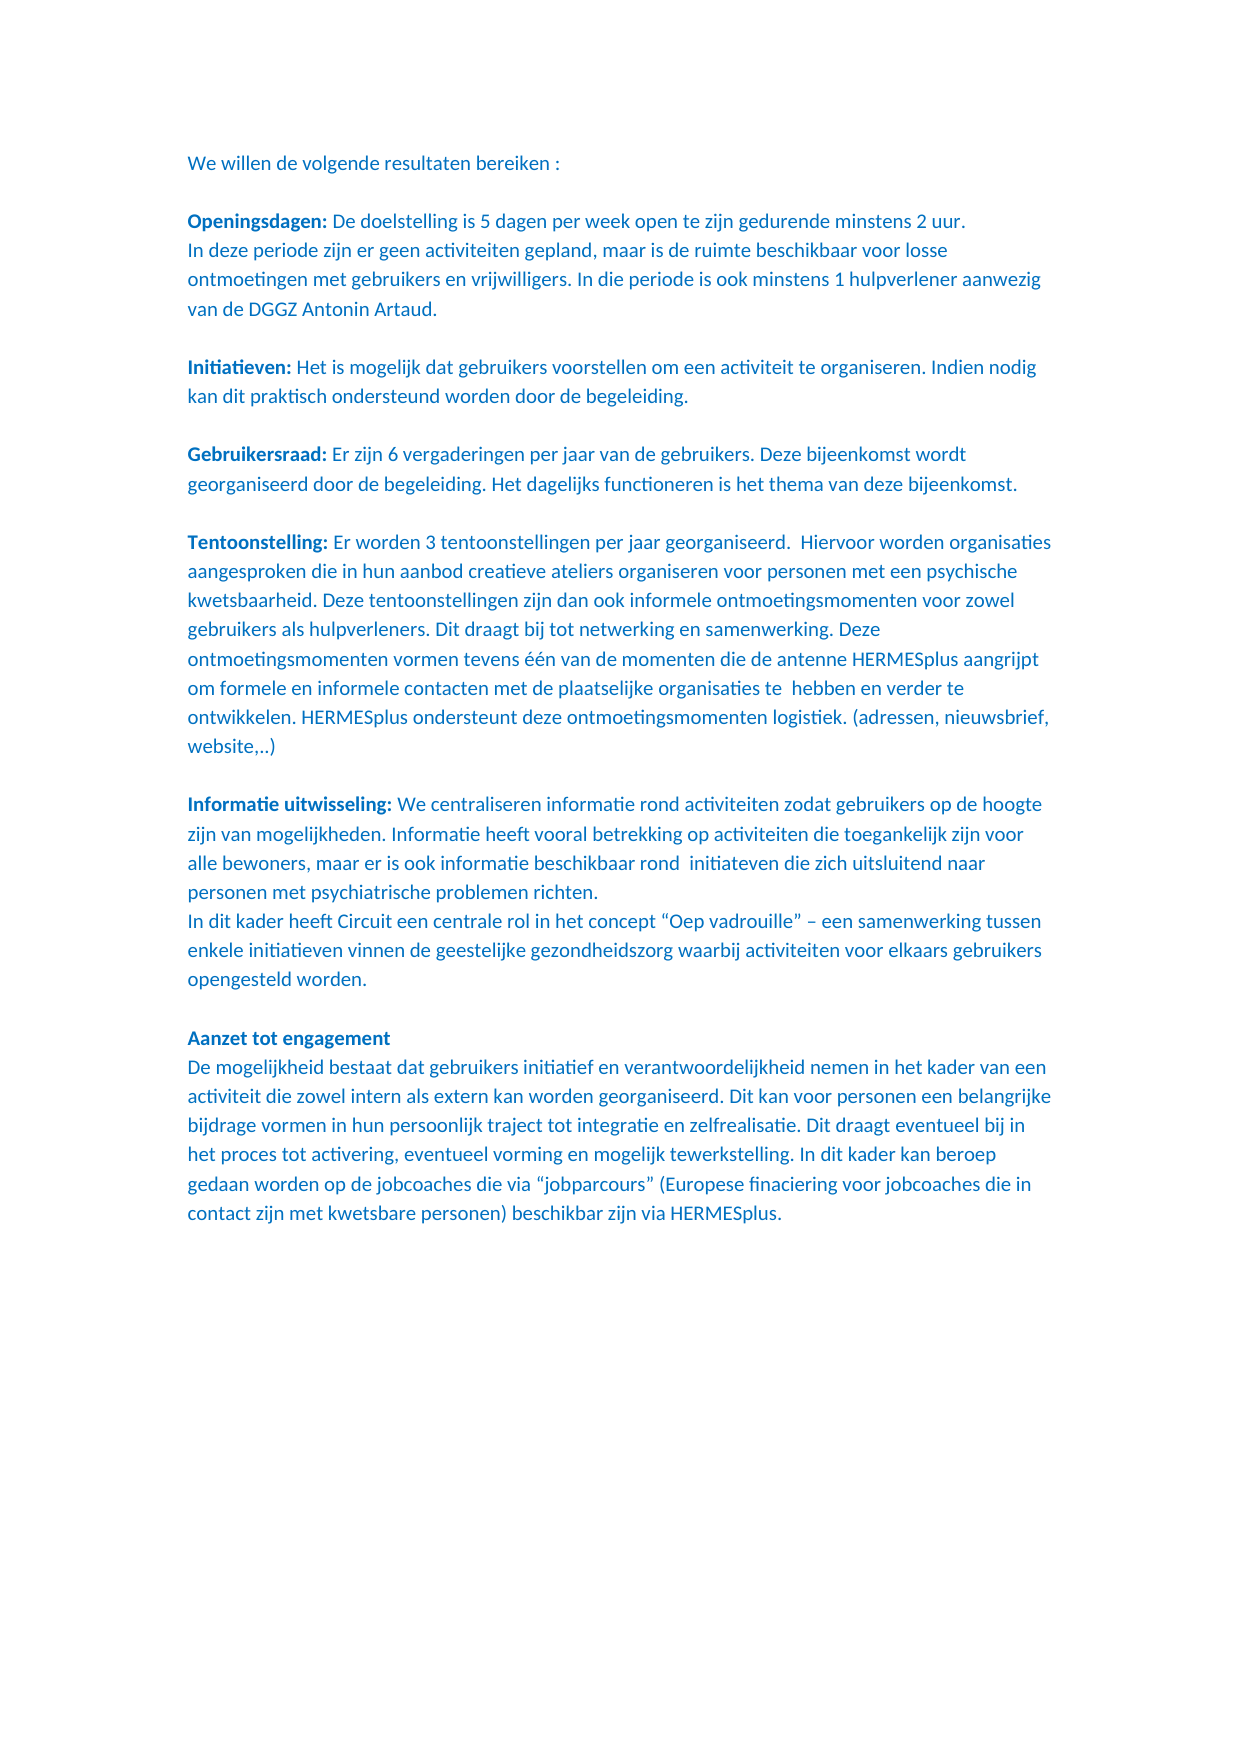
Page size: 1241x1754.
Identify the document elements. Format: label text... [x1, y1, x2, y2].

text Tentoonstelling: Er worden 3 tentoonstellingen per jaar georganiseerd. Hiervoor worden organisaties aangesproken die in hun aanbod creatieve ateliers organiseren voor personen met een psychische kwetsbaarheid. Deze tentoonstellingen zijn dan ook informele ontmoetingsmomenten voor zowel gebruikers als hulpverleners. Dit draagt bij tot netwerking en samenwerking. Deze ontmoetingsmomenten vormen tevens één van de momenten die de antenne HERMESplus aangrijpt om formele en informele contacten met de plaatselijke organisaties te hebben en verder te ontwikkelen. HERMESplus ondersteunt deze ontmoetingsmomenten logistiek. (adressen, nieuwsbrief, website,..) [187, 529, 1053, 759]
text De mogelijkheid bestaat dat gebruikers initiatief en verantwoordelijkheid nemen in het kader van een activiteit die zowel intern als extern kan worden georganiseerd. Dit kan voor personen een belangrijke bijdrage vormen in hun persoonlijk traject tot integratie en zelfrealisatie. Dit draagt eventueel bij in het proces tot activering, eventueel vorming en mogelijk tewerkstelling. In dit kader kan beroep gedaan worden op de jobcoaches die via “jobparcours” (Europese finaciering voor jobcoaches die in contact zijn met kwetsbare personen) beschikbar zijn via HERMESplus. [187, 1054, 1053, 1225]
text We willen de volgende resultaten bereiken : [187, 150, 1053, 175]
text Initiatieven: Het is mogelijk dat gebruikers voorstellen om een activiteit te organiseren. Indien nodig kan dit praktisch ondersteund worden door de begeleiding. [187, 354, 1053, 409]
text In deze periode zijn er geen activiteiten gepland, maar is de ruimte beschikbaar voor losse ontmoetingen met gebruikers en vrijwilligers. In die periode is ook minstens 1 hulpverlener aanwezig van de DGGZ Antonin Artaud. [187, 237, 1053, 321]
text Aanzet tot engagement [187, 1025, 1053, 1050]
text Informatie uitwisseling: We centraliseren informatie rond activiteiten zodat gebruikers op de hoogte zijn van mogelijkheden. Informatie heeft vooral betrekking op activiteiten die toegankelijk zijn voor alle bewoners, maar er is ook informatie beschikbaar rond initiateven die zich uitsluitend naar personen met psychiatrische problemen richten. [187, 792, 1053, 904]
text In dit kader heeft Circuit een centrale rol in het concept “Oep vadrouille” – een samenwerking tussen enkele initiatieven vinnen de geestelijke gezondheidszorg waarbij activiteiten voor elkaars gebruikers opengesteld worden. [187, 908, 1053, 992]
text Openingsdagen: De doelstelling is 5 dagen per week open te zijn gedurende minstens 2 uur. [187, 208, 1053, 234]
text Gebruikersraad: Er zijn 6 vergaderingen per jaar van de gebruikers. Deze bijeenkomst wordt georganiseerd door de begeleiding. Het dagelijks functioneren is het thema van deze bijeenkomst. [187, 442, 1053, 496]
